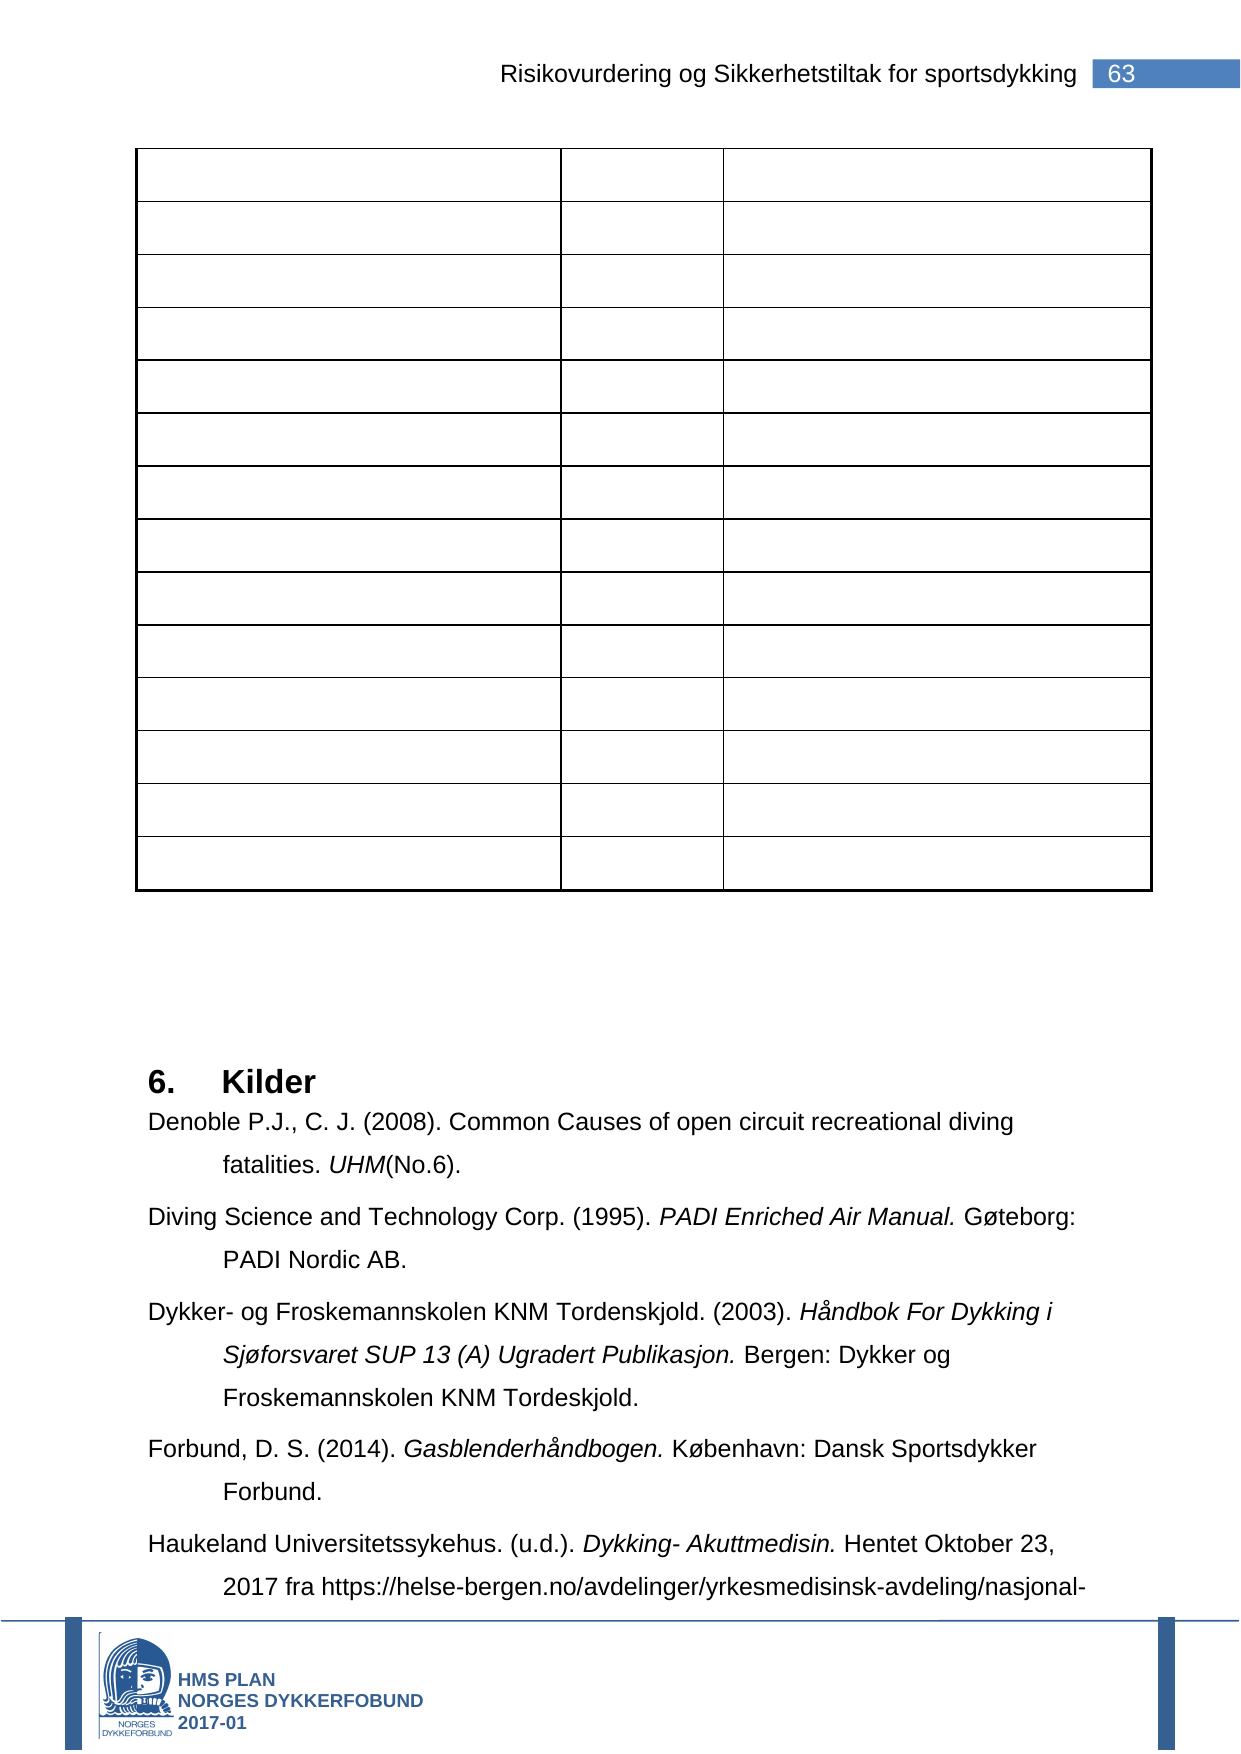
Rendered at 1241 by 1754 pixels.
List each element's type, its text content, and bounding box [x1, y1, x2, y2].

table_cell [138, 520, 560, 571]
table_cell [724, 255, 1150, 306]
table_cell [562, 731, 723, 783]
table_cell [724, 202, 1150, 253]
table_cell [724, 837, 1150, 888]
table_cell [724, 361, 1150, 412]
table_cell [724, 784, 1150, 836]
table_cell [138, 308, 560, 359]
table_cell [138, 361, 560, 412]
table_cell [562, 784, 723, 836]
table_cell [724, 520, 1150, 571]
table_cell [724, 414, 1150, 465]
table_cell [138, 149, 560, 201]
table_cell [562, 520, 723, 571]
table_cell [138, 255, 560, 306]
table_cell [724, 573, 1150, 624]
table_cell [562, 678, 723, 730]
table_cell [138, 731, 560, 783]
table_cell [724, 731, 1150, 783]
table_cell [562, 467, 723, 518]
table_cell [724, 678, 1150, 730]
table_cell [138, 414, 560, 465]
table_cell [724, 626, 1150, 677]
table_cell [562, 255, 723, 306]
table_cell [138, 784, 560, 836]
table_cell [138, 626, 560, 677]
table_cell [562, 202, 723, 253]
table_cell [562, 308, 723, 359]
table_cell [562, 149, 723, 201]
table_cell [562, 626, 723, 677]
table_cell [138, 678, 560, 730]
table_cell [562, 361, 723, 412]
table_cell [138, 573, 560, 624]
table_cell [562, 573, 723, 624]
table_cell [724, 308, 1150, 359]
subtitle Kilder [148, 1063, 1093, 1101]
table_cell [138, 202, 560, 253]
table_cell [562, 837, 723, 888]
table_cell [724, 467, 1150, 518]
table_cell [138, 467, 560, 518]
table_cell [724, 149, 1150, 201]
table_cell [562, 414, 723, 465]
table_cell [138, 837, 560, 888]
